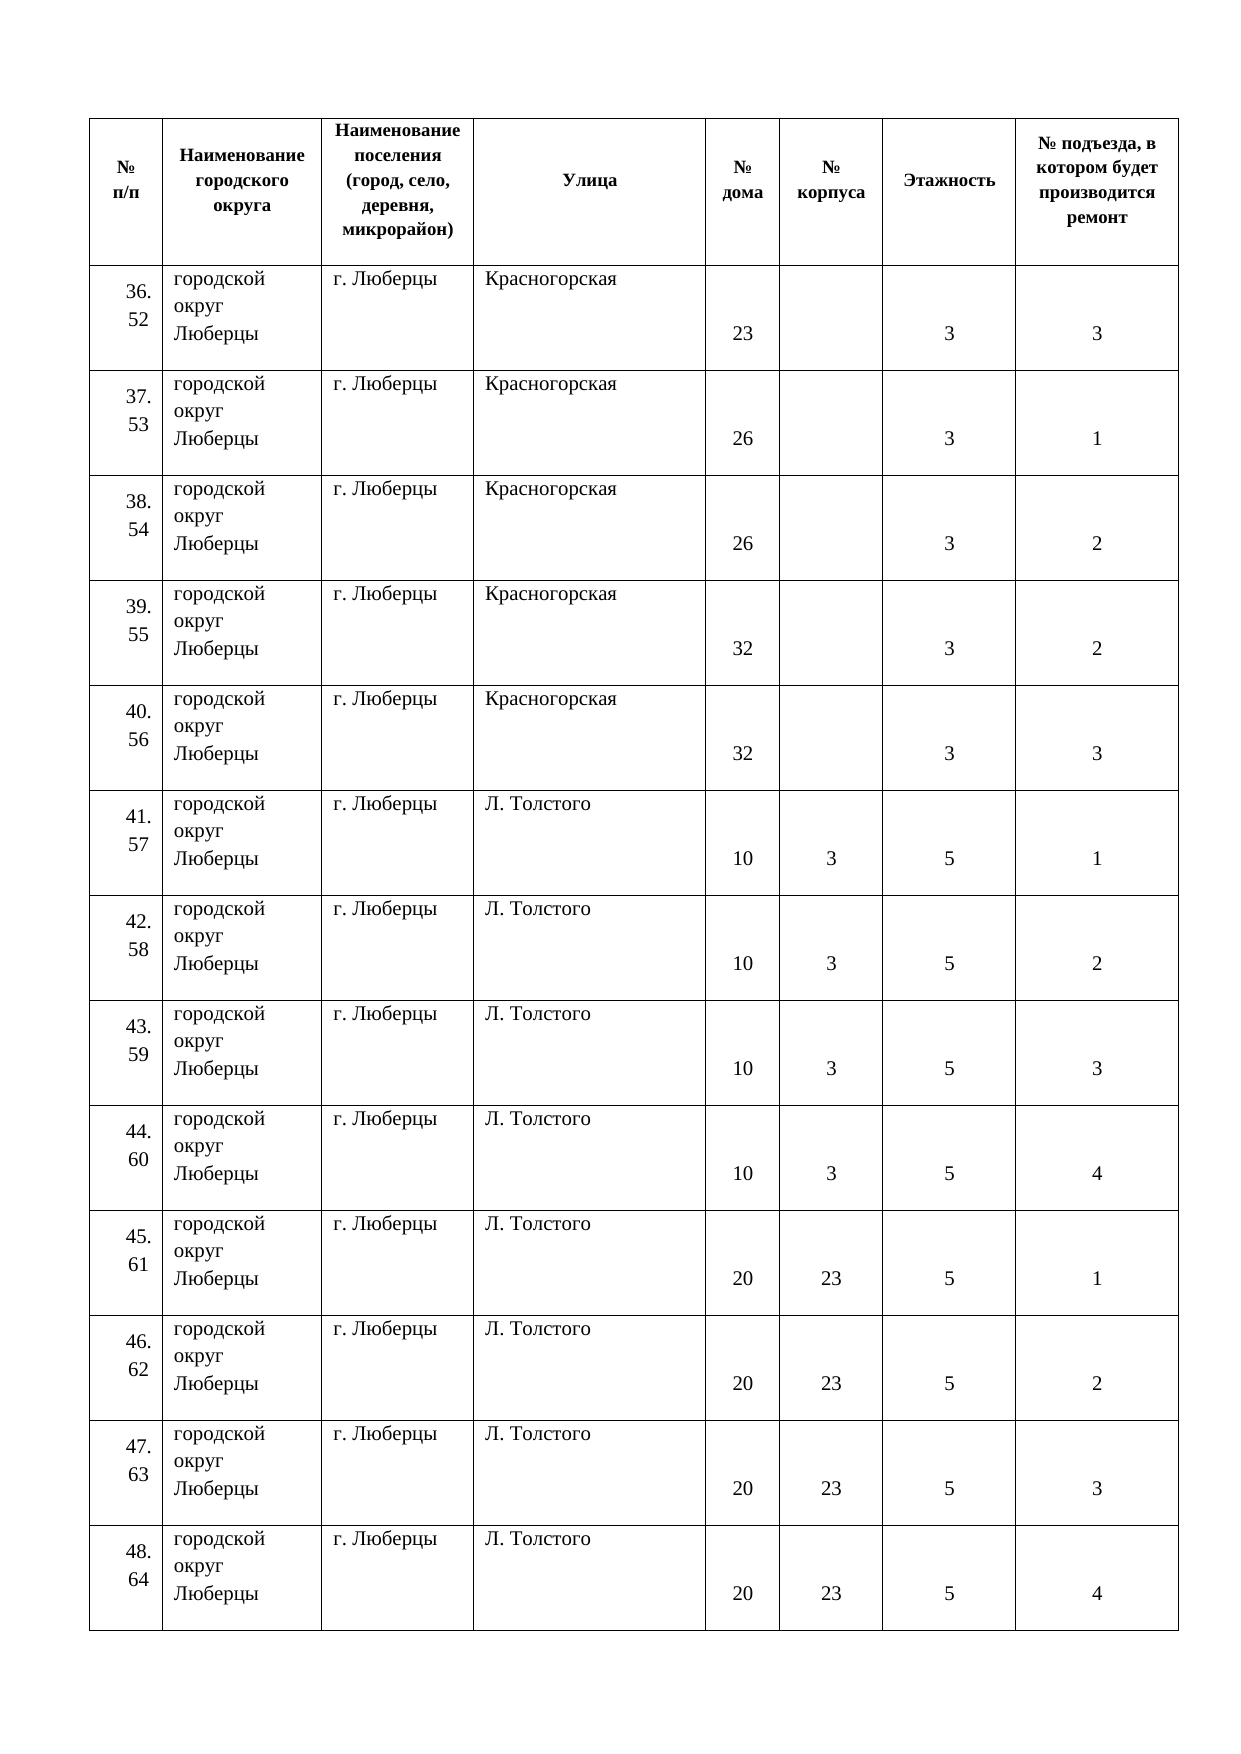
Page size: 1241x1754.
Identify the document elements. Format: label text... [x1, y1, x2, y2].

table_cell Красногоpская [474, 371, 705, 474]
table_cell 32 [706, 581, 779, 684]
table_cell 3 [780, 896, 882, 999]
table_cell 23 [780, 1211, 882, 1314]
table_cell г. Люберцы [322, 476, 473, 579]
table_header № п/п [90, 119, 162, 264]
table_header № дома [706, 119, 779, 264]
table_cell 52 [90, 266, 162, 369]
table_cell 4 [1016, 1106, 1178, 1209]
table_cell 3 [1016, 1421, 1178, 1524]
table_cell 3 [883, 371, 1015, 474]
table_cell Л. Толстого [474, 1316, 705, 1419]
table_cell 5 [883, 1211, 1015, 1314]
table_cell 3 [883, 581, 1015, 684]
table_cell Красногоpская [474, 476, 705, 579]
table_cell г. Люберцы [322, 1526, 473, 1629]
table_cell [780, 686, 882, 789]
table_cell 23 [780, 1316, 882, 1419]
table_cell Красногоpская [474, 686, 705, 789]
table_cell 5 [883, 896, 1015, 999]
table_cell 20 [706, 1526, 779, 1629]
table_cell 5 [883, 1526, 1015, 1629]
table_cell 57 [90, 791, 162, 894]
table_cell г. Люберцы [322, 581, 473, 684]
table_cell 55 [90, 581, 162, 684]
table_cell 10 [706, 896, 779, 999]
table_cell Л. Толстого [474, 1106, 705, 1209]
table_cell г. Люберцы [322, 266, 473, 369]
table_header Улица [474, 119, 705, 264]
table_cell Л. Толстого [474, 896, 705, 999]
table_cell 56 [90, 686, 162, 789]
table_cell 60 [90, 1106, 162, 1209]
table_cell 63 [90, 1421, 162, 1524]
table_cell 5 [883, 1001, 1015, 1104]
table_cell 3 [1016, 266, 1178, 369]
table_cell 23 [706, 266, 779, 369]
table_cell Красногоpская [474, 266, 705, 369]
table_cell 3 [883, 686, 1015, 789]
table_cell 64 [90, 1526, 162, 1629]
table_cell [780, 371, 882, 474]
table_cell 2 [1016, 476, 1178, 579]
table_cell 1 [1016, 791, 1178, 894]
table_cell г. Люберцы [322, 791, 473, 894]
table_cell г. Люберцы [322, 686, 473, 789]
table_cell 5 [883, 1421, 1015, 1524]
table_header Наименование поселения (город, село, деревня, микрорайон) [322, 119, 473, 264]
table_cell городской округ Люберцы [163, 1001, 321, 1104]
table_cell 53 [90, 371, 162, 474]
table_cell Л. Толстого [474, 1421, 705, 1524]
table_cell 3 [883, 266, 1015, 369]
table_cell 54 [90, 476, 162, 579]
table_cell городской округ Люберцы [163, 1106, 321, 1209]
table_cell Красногоpская [474, 581, 705, 684]
table_cell Л. Толстого [474, 1001, 705, 1104]
table_cell 1 [1016, 1211, 1178, 1314]
table_cell 1 [1016, 371, 1178, 474]
table_cell 20 [706, 1421, 779, 1524]
table_cell городской округ Люберцы [163, 1421, 321, 1524]
table_cell [780, 581, 882, 684]
table_cell городской округ Люберцы [163, 896, 321, 999]
table_cell Л. Толстого [474, 791, 705, 894]
table_cell [780, 476, 882, 579]
table_cell г. Люберцы [322, 371, 473, 474]
table_cell г. Люберцы [322, 1316, 473, 1419]
table_cell 3 [780, 1001, 882, 1104]
table_cell городской округ Люберцы [163, 476, 321, 579]
table_cell городской округ Люберцы [163, 1526, 321, 1629]
table_cell г. Люберцы [322, 1421, 473, 1524]
table_cell 2 [1016, 896, 1178, 999]
table_cell 5 [883, 1106, 1015, 1209]
table_cell 10 [706, 1001, 779, 1104]
table_cell городской округ Люберцы [163, 1211, 321, 1314]
table_cell 3 [883, 476, 1015, 579]
table_cell Л. Толстого [474, 1526, 705, 1629]
table_cell городской округ Люберцы [163, 1316, 321, 1419]
table_cell городской округ Люберцы [163, 581, 321, 684]
table_cell 23 [780, 1421, 882, 1524]
table_cell 5 [883, 791, 1015, 894]
table_cell 2 [1016, 1316, 1178, 1419]
table_cell 20 [706, 1316, 779, 1419]
table_header № корпуса [780, 119, 882, 264]
table_header № подъезда, в котором будет производится ремонт [1016, 119, 1178, 264]
table_cell г. Люберцы [322, 1001, 473, 1104]
table_cell г. Люберцы [322, 1106, 473, 1209]
table_cell 3 [780, 791, 882, 894]
table_cell 20 [706, 1211, 779, 1314]
table_cell 26 [706, 371, 779, 474]
table_cell городской округ Люберцы [163, 791, 321, 894]
table_cell Л. Толстого [474, 1211, 705, 1314]
table_cell 10 [706, 1106, 779, 1209]
table_cell 26 [706, 476, 779, 579]
table_cell 10 [706, 791, 779, 894]
table_cell городской округ Люберцы [163, 686, 321, 789]
table_cell 4 [1016, 1526, 1178, 1629]
table_header Этажность [883, 119, 1015, 264]
table_cell 61 [90, 1211, 162, 1314]
table_cell 5 [883, 1316, 1015, 1419]
table_cell 58 [90, 896, 162, 999]
table_cell городской округ Люберцы [163, 371, 321, 474]
table_cell 23 [780, 1526, 882, 1629]
table_cell [780, 266, 882, 369]
table_cell г. Люберцы [322, 1211, 473, 1314]
table_cell г. Люберцы [322, 896, 473, 999]
table_cell 62 [90, 1316, 162, 1419]
table_cell 59 [90, 1001, 162, 1104]
table_cell 2 [1016, 581, 1178, 684]
table_cell городской округ Люберцы [163, 266, 321, 369]
table_cell 32 [706, 686, 779, 789]
table_cell 3 [780, 1106, 882, 1209]
table_cell 3 [1016, 686, 1178, 789]
table_header Наименование городского округа [163, 119, 321, 264]
table_cell 3 [1016, 1001, 1178, 1104]
